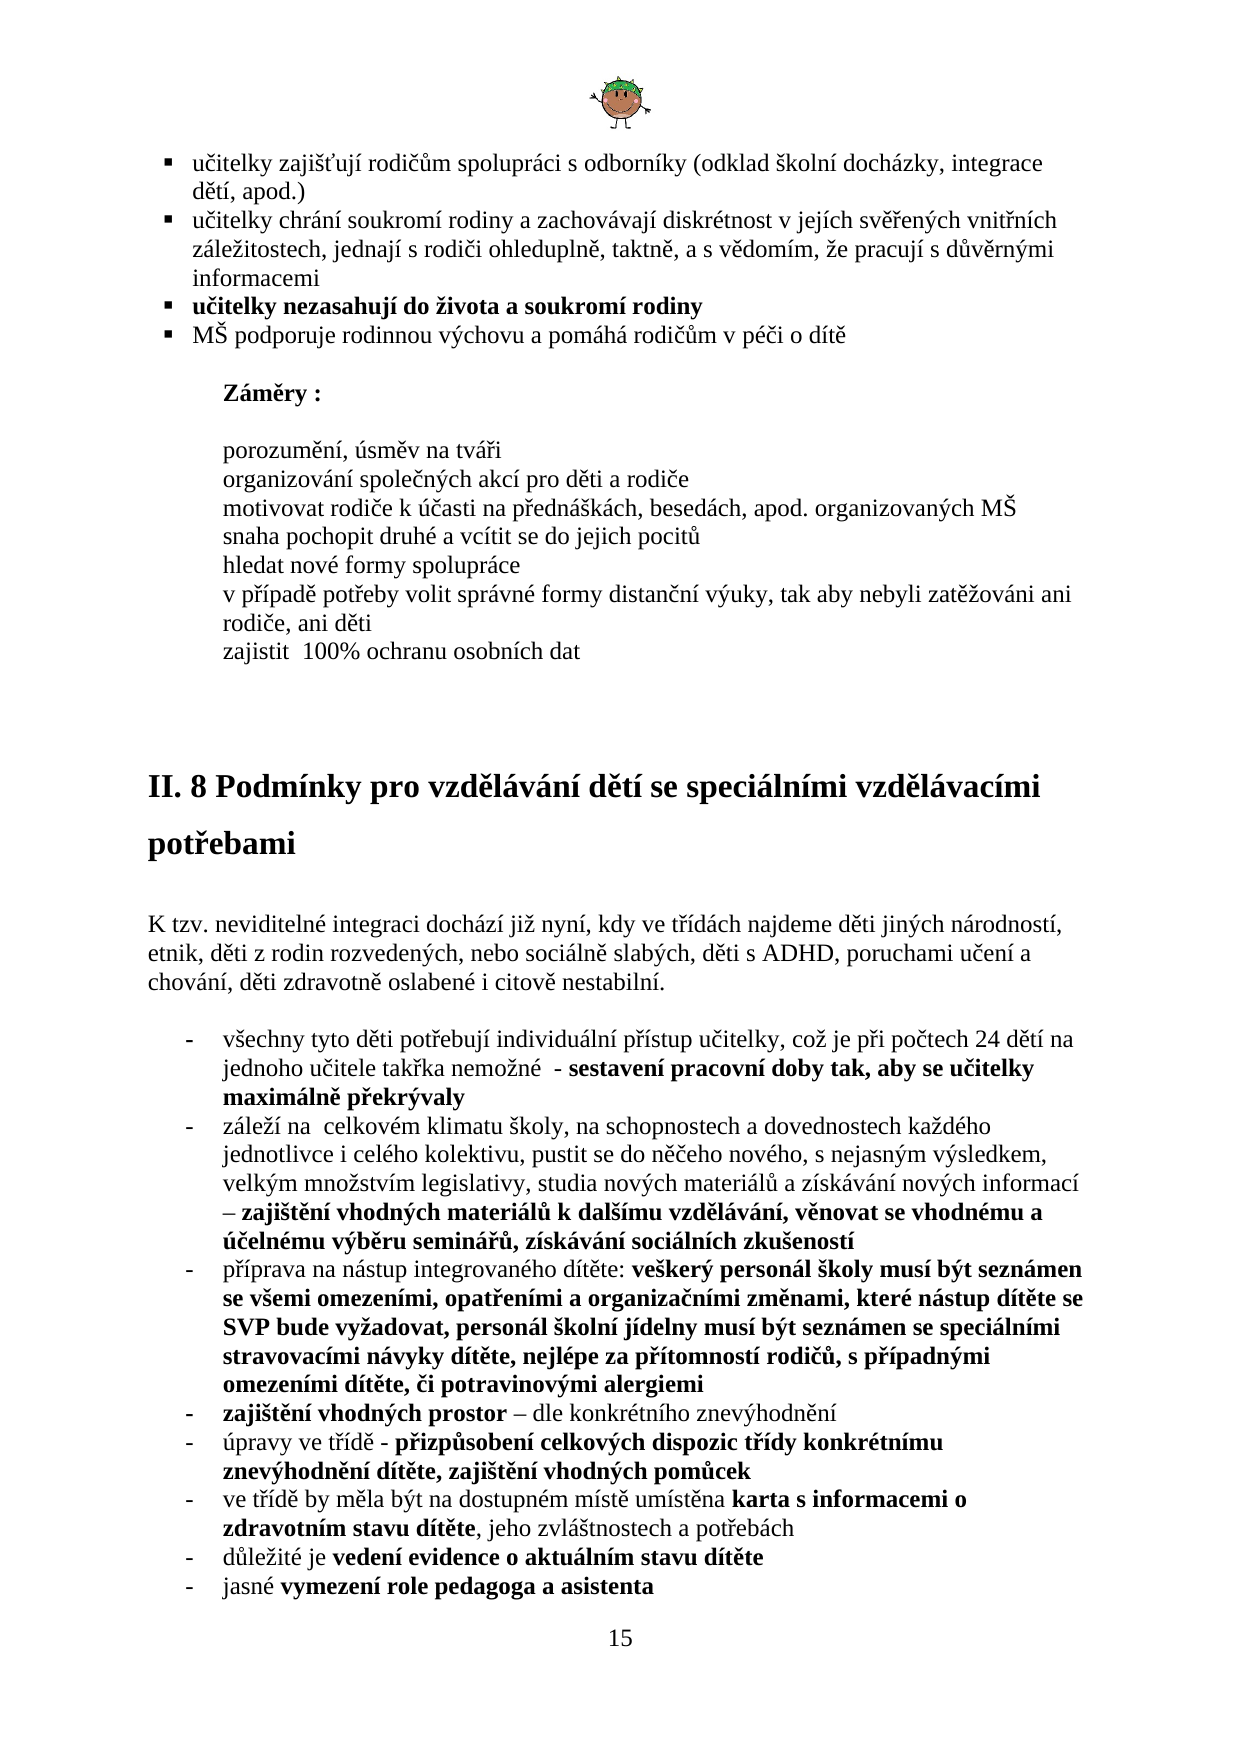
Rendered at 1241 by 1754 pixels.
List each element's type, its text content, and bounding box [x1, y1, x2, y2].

list učitelky chrání soukromí rodiny a zachovávají diskrétnost v jejích svěřených vnitřních záležitostech, jednají s rodiči ohleduplně, taktně, a s vědomím, že pracují s důvěrnými informacemi [162, 205, 1092, 291]
text v případě potřeby volit správné formy distanční výuky, tak aby nebyli zatěžováni ani [148, 579, 1092, 608]
list záleží na celkovém klimatu školy, na schopnostech a dovednostech každého jednotlivce i celého kolektivu, pustit se do něčeho nového, s nejasným výsledkem, velkým množstvím legislativy, studia nových materiálů a získávání nových informací – zajištění vhodných materiálů k dalšímu vzdělávání, věnovat se vhodnému a účelnému výběru seminářů, získávání sociálních zkušeností [185, 1111, 1092, 1254]
list hledat nové formy spolupráce [223, 550, 1092, 579]
picture [585, 73, 655, 131]
text rodiče, ani děti [148, 608, 1092, 636]
list učitelky zajišťují rodičům spolupráci s odborníky (odklad školní docházky, integrace dětí, apod.) [162, 148, 1092, 205]
list organizování společných akcí pro děti a rodiče [223, 464, 1092, 493]
list úpravy ve třídě - přizpůsobení celkových dispozic třídy konkrétnímu znevýhodnění dítěte, zajištění vhodných pomůcek [185, 1427, 1092, 1484]
text snaha pochopit druhé a vcítit se do jejich pocitů [148, 521, 1092, 550]
list porozumění, úsměv na tváři [223, 435, 1092, 464]
list učitelky nezasahují do života a soukromí rodiny [162, 291, 1092, 320]
list příprava na nástup integrovaného dítěte: veškerý personál školy musí být seznámen se všemi omezeními, opatřeními a organizačními změnami, které nástup dítěte se SVP bude vyžadovat, personál školní jídelny musí být seznámen se speciálními stravovacími návyky dítěte, nejlépe za přítomností rodičů, s případnými omezeními dítěte, či potravinovými alergiemi [185, 1254, 1092, 1398]
list MŠ podporuje rodinnou výchovu a pomáhá rodičům v péči o dítě [162, 320, 1092, 349]
text K tzv. neviditelné integraci dochází již nyní, kdy ve třídách najdeme děti jiných národností, etnik, děti z rodin rozvedených, nebo sociálně slabých, děti s ADHD, poruchami učení a chování, děti zdravotně oslabené i citově nestabilní. [148, 909, 1092, 996]
list zajistit 100% ochranu osobních dat [223, 636, 1092, 665]
list motivovat rodiče k účasti na přednáškách, besedách, apod. organizovaných MŠ [223, 493, 1092, 521]
subtitle II. 8 Podmínky pro vzdělávání dětí se speciálními vzdělávacími potřebami [148, 766, 1092, 862]
list jasné vymezení role pedagoga a asistenta [185, 1571, 1092, 1599]
list ve třídě by měla být na dostupném místě umístěna karta s informacemi o zdravotním stavu dítěte, jeho zvláštnostech a potřebách [185, 1484, 1092, 1542]
list zajištění vhodných prostor – dle konkrétního znevýhodnění [185, 1398, 1092, 1427]
list Záměry : [223, 378, 1092, 406]
list důležité je vedení evidence o aktuálním stavu dítěte [185, 1542, 1092, 1571]
list všechny tyto děti potřebují individuální přístup učitelky, což je při počtech 24 dětí na jednoho učitele takřka nemožné - sestavení pracovní doby tak, aby se učitelky maximálně překrývaly [185, 1024, 1092, 1111]
